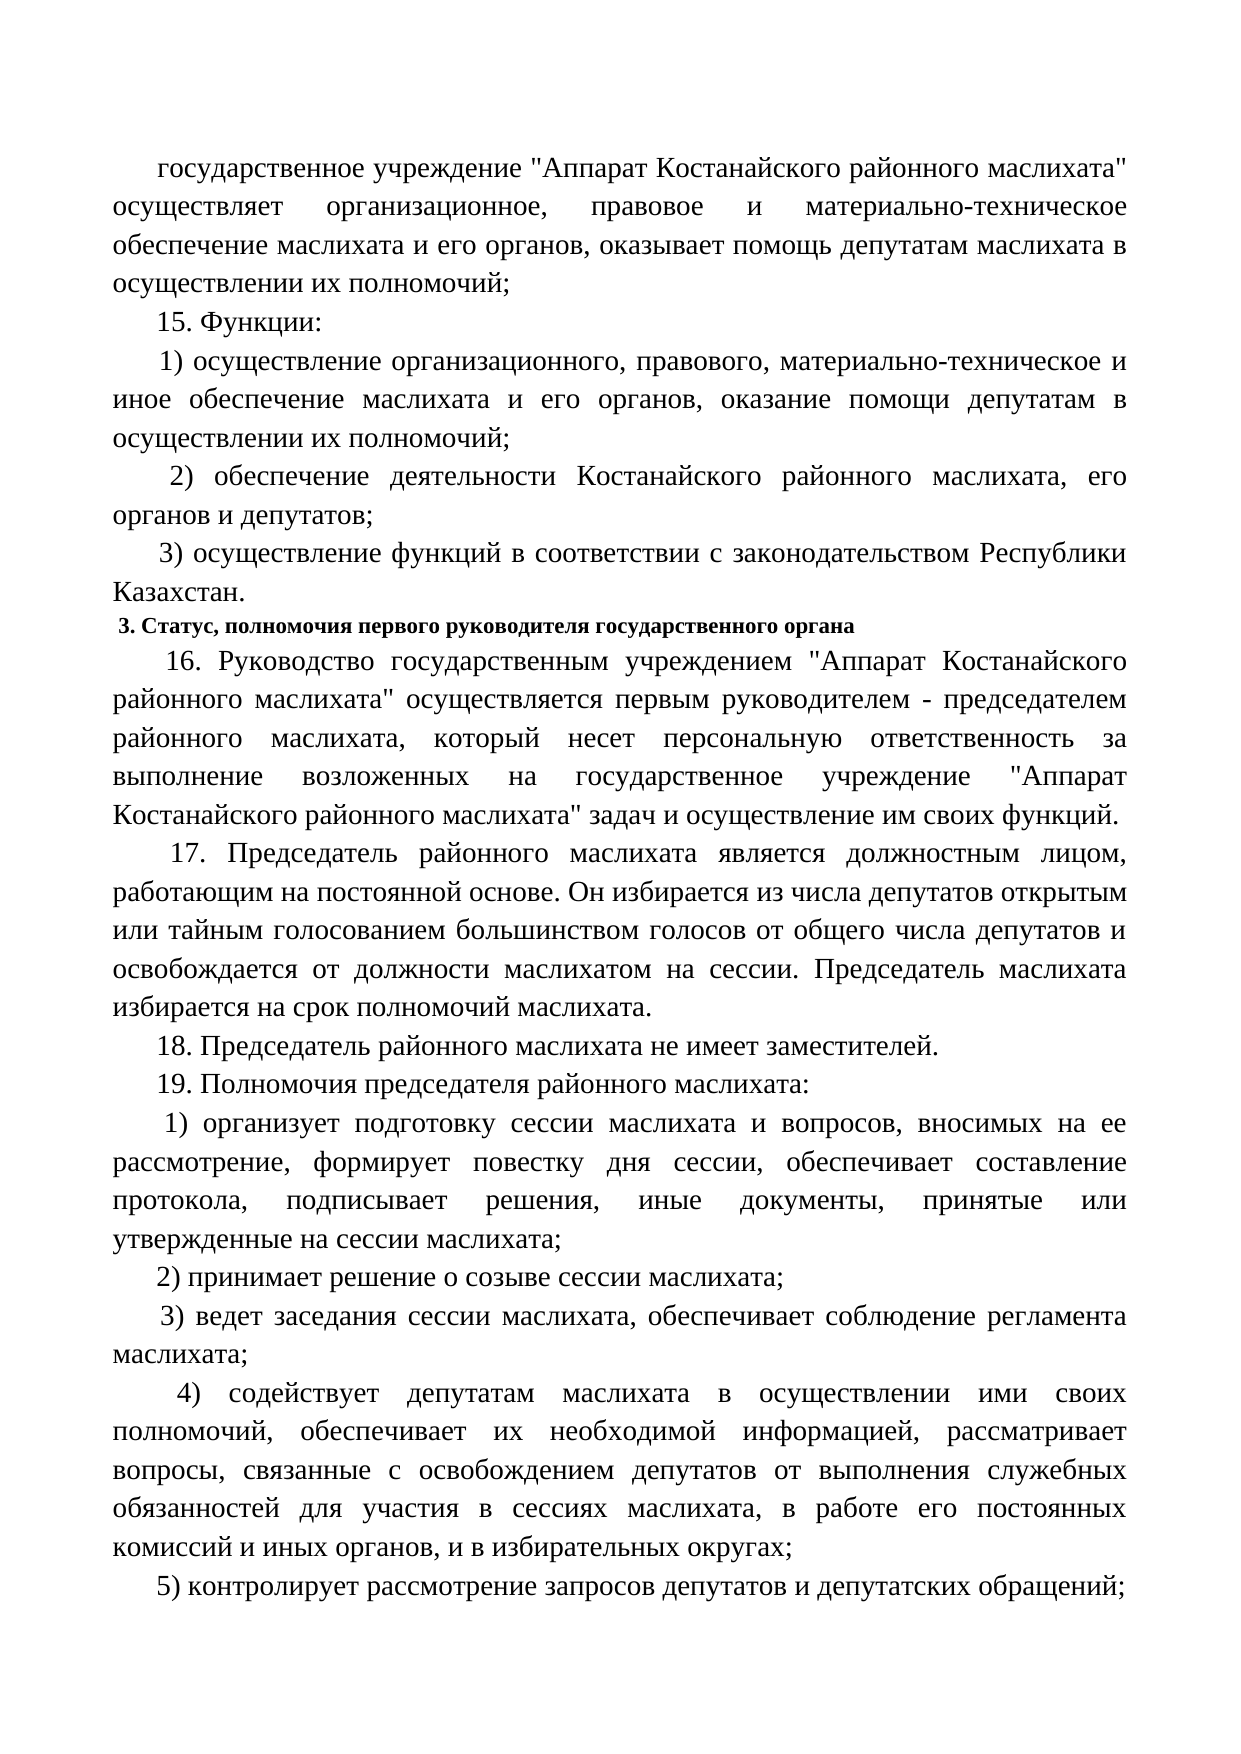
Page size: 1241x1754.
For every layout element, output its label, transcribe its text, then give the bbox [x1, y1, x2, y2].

text 2) принимает решение о созыве сессии маслихата; [112, 1259, 1128, 1293]
text 2) обеспечение деятельности Костанайского районного маслихата, его органов и депутатов; [112, 458, 1128, 530]
text 1) осуществление организационного, правового, материально-техническое и иное обеспечение маслихата и его органов, оказание помощи депутатам в осуществлении их полномочий; [112, 343, 1128, 453]
text 16. Руководство государственным учреждением "Аппарат Костанайского районного маслихата" осуществляется первым руководителем - председателем районного маслихата, который несет персональную ответственность за выполнение возложенных на государственное учреждение "Аппарат Костанайского районного маслихата" задач и осуществление им своих функций. [112, 643, 1128, 830]
text 5) контролирует рассмотрение запросов депутатов и депутатских обращений; [112, 1568, 1128, 1601]
text 15. Функции: [112, 304, 1128, 338]
text 18. Председатель районного маслихата не имеет заместителей. [112, 1028, 1128, 1062]
text 1) организует подготовку сессии маслихата и вопросов, вносимых на ее рассмотрение, формирует повестку дня сессии, обеспечивает составление протокола, подписывает решения, иные документы, принятые или утвержденные на сессии маслихата; [112, 1105, 1128, 1254]
text 19. Полномочия председателя районного маслихата: [112, 1067, 1128, 1100]
text 3. Статус, полномочия первого руководителя государственного органа [112, 612, 1128, 639]
text 17. Председатель районного маслихата является должностным лицом, работающим на постоянной основе. Он избирается из числа депутатов открытым или тайным голосованием большинством голосов от общего числа депутатов и освобождается от должности маслихатом на сессии. Председатель маслихата избирается на срок полномочий маслихата. [112, 835, 1128, 1023]
text 3) ведет заседания сессии маслихата, обеспечивает соблюдение регламента маслихата; [112, 1298, 1128, 1370]
text государственное учреждение "Аппарат Костанайского районного маслихата" осуществляет организационное, правовое и материально-техническое обеспечение маслихата и его органов, оказывает помощь депутатам маслихата в осуществлении их полномочий; [112, 150, 1128, 299]
text 4) содействует депутатам маслихата в осуществлении ими своих полномочий, обеспечивает их необходимой информацией, рассматривает вопросы, связанные с освобождением депутатов от выполнения служебных обязанностей для участия в сессиях маслихата, в работе его постоянных комиссий и иных органов, и в избирательных округах; [112, 1375, 1128, 1563]
text 3) осуществление функций в соответствии с законодательством Республики Казахстан. [112, 535, 1128, 607]
